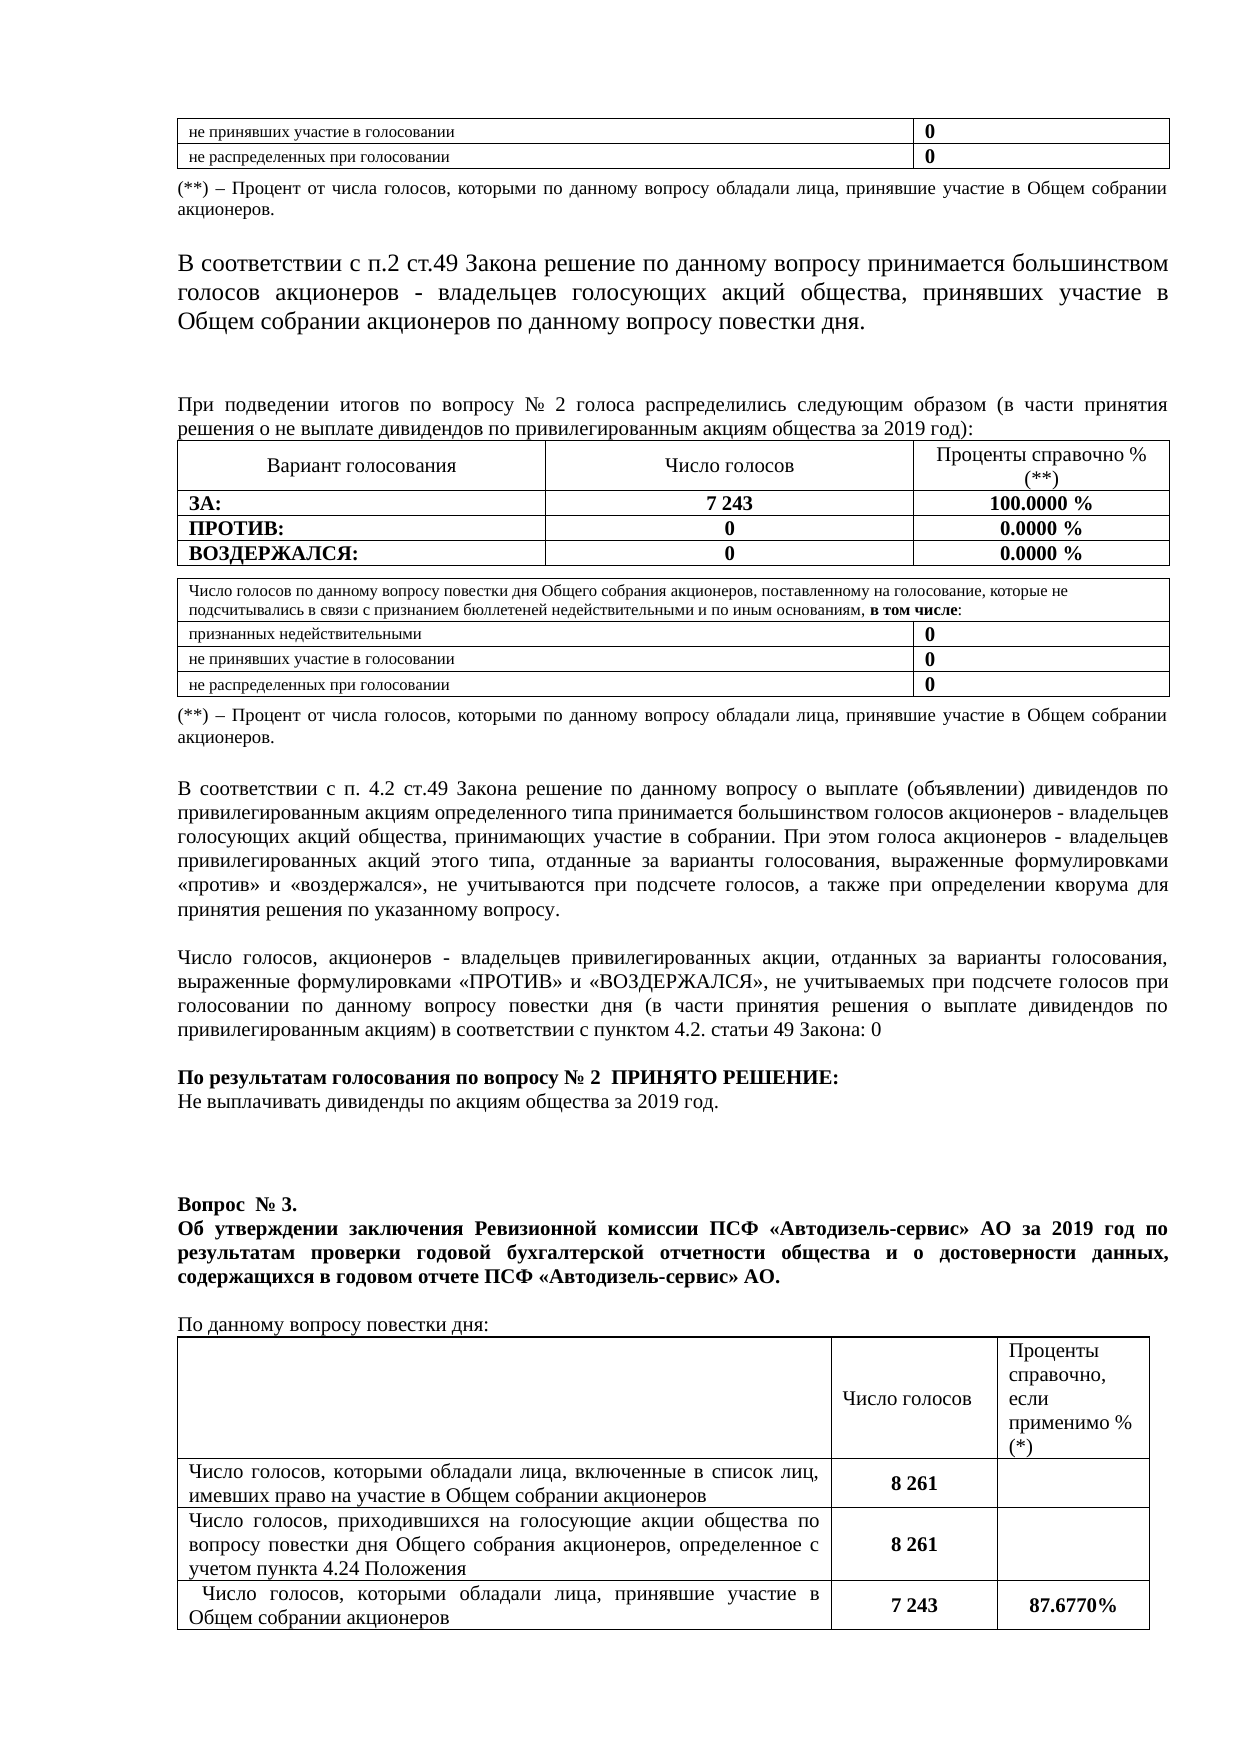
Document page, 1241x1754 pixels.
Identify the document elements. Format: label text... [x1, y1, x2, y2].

text Число голосов, акционеров - владельцев привилегированных акции, отданных за варианты голосования, выраженные формулировками «ПРОТИВ» и «ВОЗДЕРЖАЛСЯ», не учитываемых при подсчете голосов при голосовании по данному вопросу повестки дня (в части принятия решения о выплате дивидендов по привилегированным акциям) в соответствии с пунктом 4.2. статьи 49 Закона: 0 [177, 944, 1169, 1041]
table_cell 8 261 [832, 1459, 997, 1507]
table_cell 0 [914, 647, 1169, 671]
table_header Число голосов [546, 441, 913, 489]
table_cell Число голосов, которыми обладали лица, включенные в список лиц, имевших право на участие в Общем собрании акционеров [178, 1459, 831, 1507]
text Не выплачивать дивиденды по акциям общества за 2019 год. [177, 1089, 1169, 1113]
table_cell не распределенных при голосовании [178, 672, 913, 696]
table_cell 0 [914, 119, 1169, 143]
table_cell 7 243 [832, 1581, 997, 1629]
text По результатам голосования по вопросу № 2 ПРИНЯТО РЕШЕНИЕ: [177, 1065, 1169, 1089]
text Об утверждении заключения Ревизионной комиссии ПСФ «Автодизель-сервис» АО за 2019 год по результатам проверки годовой бухгалтерской отчетности общества и о достоверности данных, содержащихся в годовом отчете ПСФ «Автодизель-сервис» АО. [177, 1216, 1169, 1288]
table_cell 0.0000 % [914, 541, 1169, 565]
table_cell ВОЗДЕРЖАЛСЯ: [178, 541, 545, 565]
table_cell 0 [914, 144, 1169, 168]
table_cell ПРОТИВ: [178, 516, 545, 540]
text (**) – Процент от числа голосов, которыми по данному вопросу обладали лица, принявшие участие в Общем собрании акционеров. [177, 704, 1169, 747]
table_header [178, 1338, 831, 1458]
table_cell не распределенных при голосовании [178, 144, 913, 168]
table_cell 100.0000 % [914, 491, 1169, 515]
table_header Число голосов по данному вопросу повестки дня Общего собрания акционеров, поставленному на голосование, которые не подсчитывались в связи с признанием бюллетеней недействительными и по иным основаниям, в том числе: [178, 579, 1169, 621]
table_cell признанных недействительными [178, 622, 913, 646]
table_cell 0 [546, 541, 913, 565]
table_cell 0 [914, 622, 1169, 646]
text При подведении итогов по вопросу № 2 голоса распределились следующим образом (в части принятия решения о не выплате дивидендов по привилегированным акциям общества за 2019 год): [177, 392, 1169, 440]
table_cell Число голосов, которыми обладали лица, принявшие участие в Общем собрании акционеров [178, 1581, 831, 1629]
table_header Проценты справочно % (**) [914, 441, 1169, 489]
table_cell 87.6770% [998, 1581, 1149, 1629]
table_cell Число голосов, приходившихся на голосующие акции общества по вопросу повестки дня Общего собрания акционеров, определенное с учетом пункта 4.24 Положения [178, 1508, 831, 1580]
text Вопрос № 3. [177, 1192, 1169, 1216]
table_cell не принявших участие в голосовании [178, 119, 913, 143]
text (**) – Процент от числа голосов, которыми по данному вопросу обладали лица, принявшие участие в Общем собрании акционеров. [177, 177, 1169, 220]
text В соответствии с п.2 ст.49 Закона решение по данному вопросу принимается большинством голосов акционеров - владельцев голосующих акций общества, принявших участие в Общем собрании акционеров по данному вопросу повестки дня. [177, 248, 1169, 335]
text В соответствии с п. 4.2 ст.49 Закона решение по данному вопросу о выплате (объявлении) дивидендов по привилегированным акциям определенного типа принимается большинством голосов акционеров - владельцев голосующих акций общества, принимающих участие в собрании. При этом голоса акционеров - владельцев привилегированных акций этого типа, отданные за варианты голосования, выраженные формулировками «против» и «воздержался», не учитываются при подсчете голосов, а также при определении кворума для принятия решения по указанному вопросу. [177, 776, 1169, 921]
table_cell 7 243 [546, 491, 913, 515]
table_cell [998, 1459, 1149, 1507]
text По данному вопросу повестки дня: [177, 1312, 1169, 1336]
table_header Проценты справочно, если применимо % (*) [998, 1338, 1149, 1458]
table_cell [998, 1508, 1149, 1580]
table_cell 8 261 [832, 1508, 997, 1580]
table_cell 0.0000 % [914, 516, 1169, 540]
table_cell не принявших участие в голосовании [178, 647, 913, 671]
table_cell 0 [546, 516, 913, 540]
table_header Число голосов [832, 1338, 997, 1458]
table_cell ЗА: [178, 491, 545, 515]
table_cell 0 [914, 672, 1169, 696]
table_header Вариант голосования [178, 441, 545, 489]
